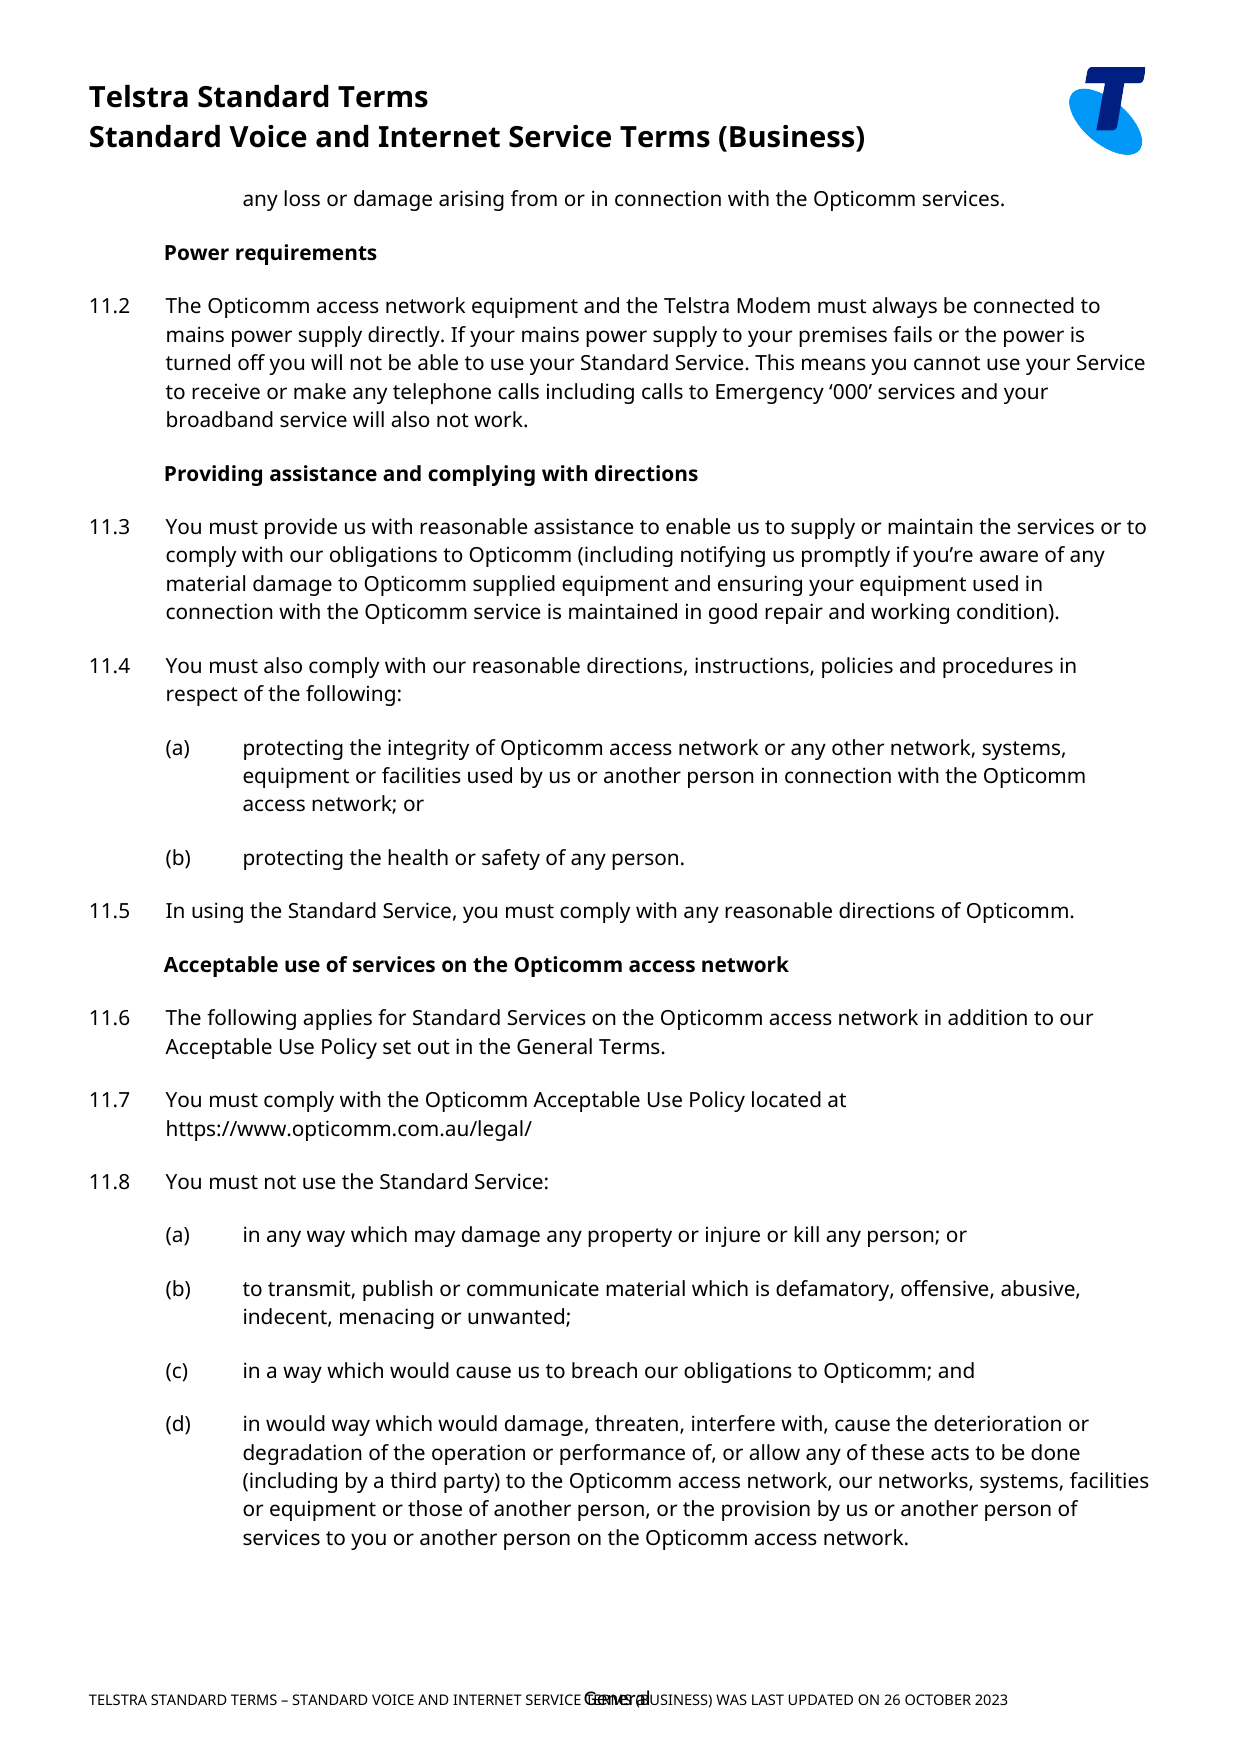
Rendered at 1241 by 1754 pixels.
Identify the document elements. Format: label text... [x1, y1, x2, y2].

picture [1069, 67, 1146, 155]
subtitle The following applies for Standard Services on the Opticomm access network in addition to our Acceptable Use Policy set out in the General Terms. [89, 1003, 1152, 1060]
subtitle You must not use the Standard Service: [89, 1167, 1152, 1196]
subtitle You must also comply with our reasonable directions, instructions, policies and procedures in respect of the following: [89, 651, 1152, 708]
subtitle In using the Standard Service, you must comply with any reasonable directions of Opticomm. [89, 896, 1152, 925]
subtitle Acceptable use of services on the Opticomm access network [89, 950, 1152, 978]
subtitle protecting the health or safety of any person. [165, 843, 1152, 871]
subtitle The Opticomm access network equipment and the Telstra Modem must always be connected to mains power supply directly. If your mains power supply to your premises fails or the power is turned off you will not be able to use your Standard Service. This means you cannot use your Service to receive or make any telephone calls including calls to Emergency ‘000’ services and your broadband service will also not work. [89, 291, 1152, 434]
subtitle Providing assistance and complying with directions [89, 459, 1152, 487]
subtitle You must provide us with reasonable assistance to enable us to supply or maintain the services or to comply with our obligations to Opticomm (including notifying us promptly if you’re aware of any material damage to Opticomm supplied equipment and ensuring your equipment used in connection with the Opticomm service is maintained in good repair and working condition). [89, 512, 1152, 626]
subtitle in would way which would damage, threaten, interfere with, cause the deterioration or degradation of the operation or performance of, or allow any of these acts to be done (including by a third party) to the Opticomm access network, our networks, systems, facilities or equipment or those of another person, or the provision by us or another person of services to you or another person on the Opticomm access network. [165, 1409, 1152, 1551]
subtitle in a way which would cause us to breach our obligations to Opticomm; and [165, 1356, 1152, 1384]
subtitle to transmit, publish or communicate material which is defamatory, offensive, abusive, indecent, menacing or unwanted; [165, 1274, 1152, 1331]
subtitle protecting the integrity of Opticomm access network or any other network, systems, equipment or facilities used by us or another person in connection with the Opticomm access network; or [165, 733, 1152, 818]
subtitle in any way which may damage any property or injure or kill any person; or [165, 1221, 1152, 1249]
subtitle You must comply with the Opticomm Acceptable Use Policy located at https://www.opticomm.com.au/legal/ [89, 1085, 1152, 1142]
text Power requirements [89, 238, 1152, 266]
